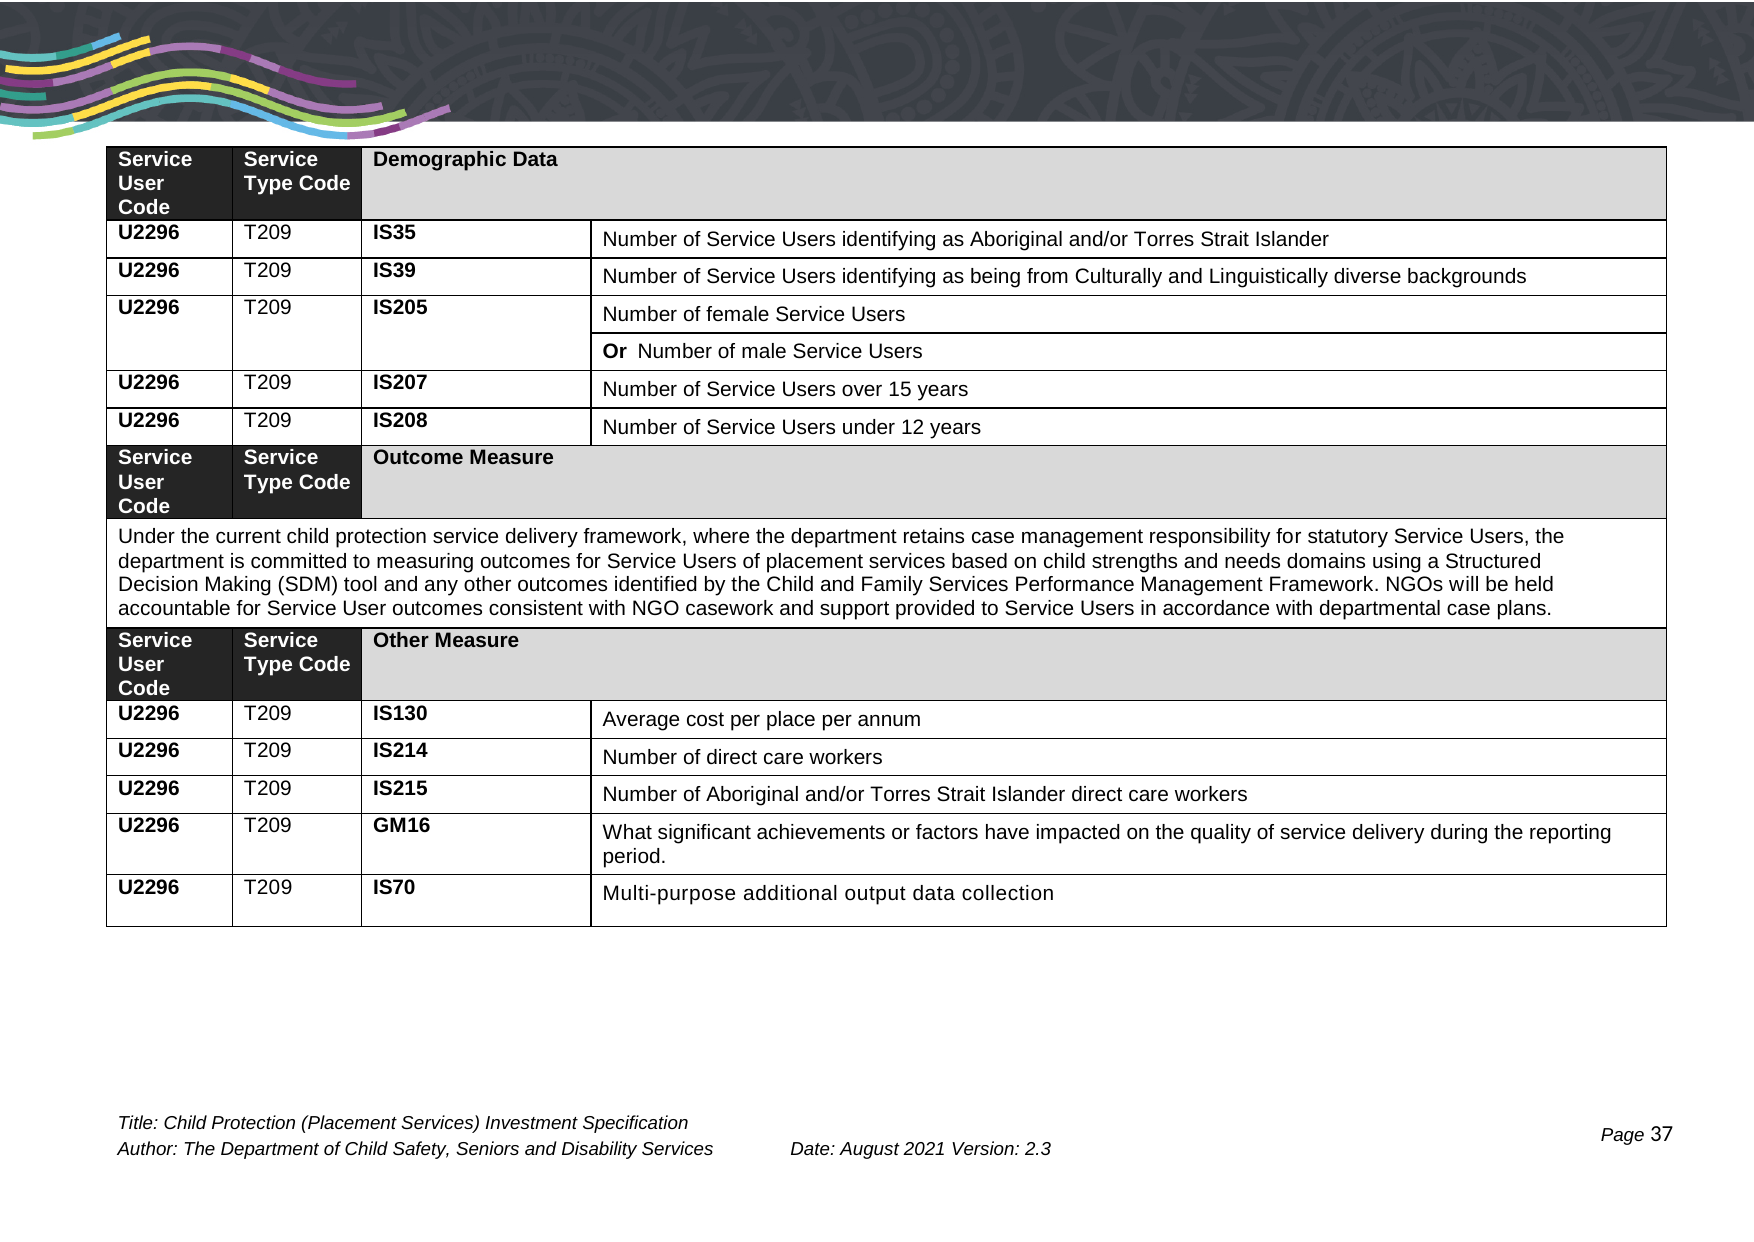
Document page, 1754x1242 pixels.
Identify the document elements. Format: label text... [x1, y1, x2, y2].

table_cell T209 [233, 221, 361, 257]
table_cell Service Type Code [233, 446, 361, 518]
table_cell IS214 [362, 739, 590, 775]
table_cell IS39 [362, 259, 590, 295]
picture [0, 2, 1754, 177]
table_cell U2296 [107, 776, 232, 813]
table_cell T209 [233, 739, 361, 775]
table_cell Number of Service Users identifying as being from Culturally and Linguistically diverse backgrounds [592, 259, 1666, 295]
table_cell IS70 [362, 875, 590, 926]
table_cell Service User Code [107, 629, 232, 700]
table_cell U2296 [107, 296, 232, 370]
table_cell U2296 [107, 221, 232, 257]
table_cell T209 [233, 296, 361, 370]
table_cell IS205 [362, 296, 590, 370]
table_cell IS208 [362, 409, 590, 445]
table_cell Outcome Measure [362, 446, 1666, 518]
table_cell U2296 [107, 701, 232, 738]
table_header Demographic Data [362, 148, 1666, 219]
table_cell U2296 [107, 875, 232, 926]
table_cell U2296 [107, 371, 232, 407]
table_cell Or Number of male Service Users [592, 334, 1666, 370]
table_cell T209 [233, 776, 361, 813]
table_cell U2296 [107, 259, 232, 295]
table_cell T209 [233, 814, 361, 874]
table_cell Number of female Service Users [592, 296, 1666, 332]
table_cell U2296 [107, 814, 232, 874]
table_cell T209 [233, 409, 361, 445]
table_cell Average cost per place per annum [592, 701, 1666, 738]
table_cell Other Measure [362, 629, 1666, 700]
table_cell IS215 [362, 776, 590, 813]
table_cell U2296 [107, 409, 232, 445]
table_cell T209 [233, 259, 361, 295]
table_cell Number of direct care workers [592, 739, 1666, 775]
table_cell Under the current child protection service delivery framework, where the department retains case management responsibility for statutory Service Users, the department is committed to measuring outcomes for Service Users of placement services based on child strengths and needs domains using a Structured Decision Making (SDM) tool and any other outcomes identified by the Child and Family Services Performance Management Framework. NGOs will be held accountable for Service User outcomes consistent with NGO casework and support provided to Service Users in accordance with departmental case plans. [107, 519, 1666, 627]
table_cell Number of Service Users over 15 years [592, 371, 1666, 407]
table_header Service Type Code [233, 148, 361, 219]
table_header Service User Code [107, 148, 232, 219]
table_cell Service Type Code [233, 629, 361, 700]
table_cell IS207 [362, 371, 590, 407]
table_cell What significant achievements or factors have impacted on the quality of service delivery during the reporting period. [592, 814, 1666, 874]
table_cell Service User Code [107, 446, 232, 518]
table_cell T209 [233, 701, 361, 738]
table_cell Number of Service Users identifying as Aboriginal and/or Torres Strait Islander [592, 221, 1666, 257]
table_cell GM16 [362, 814, 590, 874]
table_cell U2296 [107, 739, 232, 775]
table_cell T209 [233, 371, 361, 407]
table_cell Number of Service Users under 12 years [592, 409, 1666, 445]
table_cell Number of Aboriginal and/or Torres Strait Islander direct care workers [592, 776, 1666, 813]
table_cell IS130 [362, 701, 590, 738]
table_cell T209 [233, 875, 361, 926]
table_cell IS35 [362, 221, 590, 257]
table_cell Multi-purpose additional output data collection [592, 875, 1666, 926]
